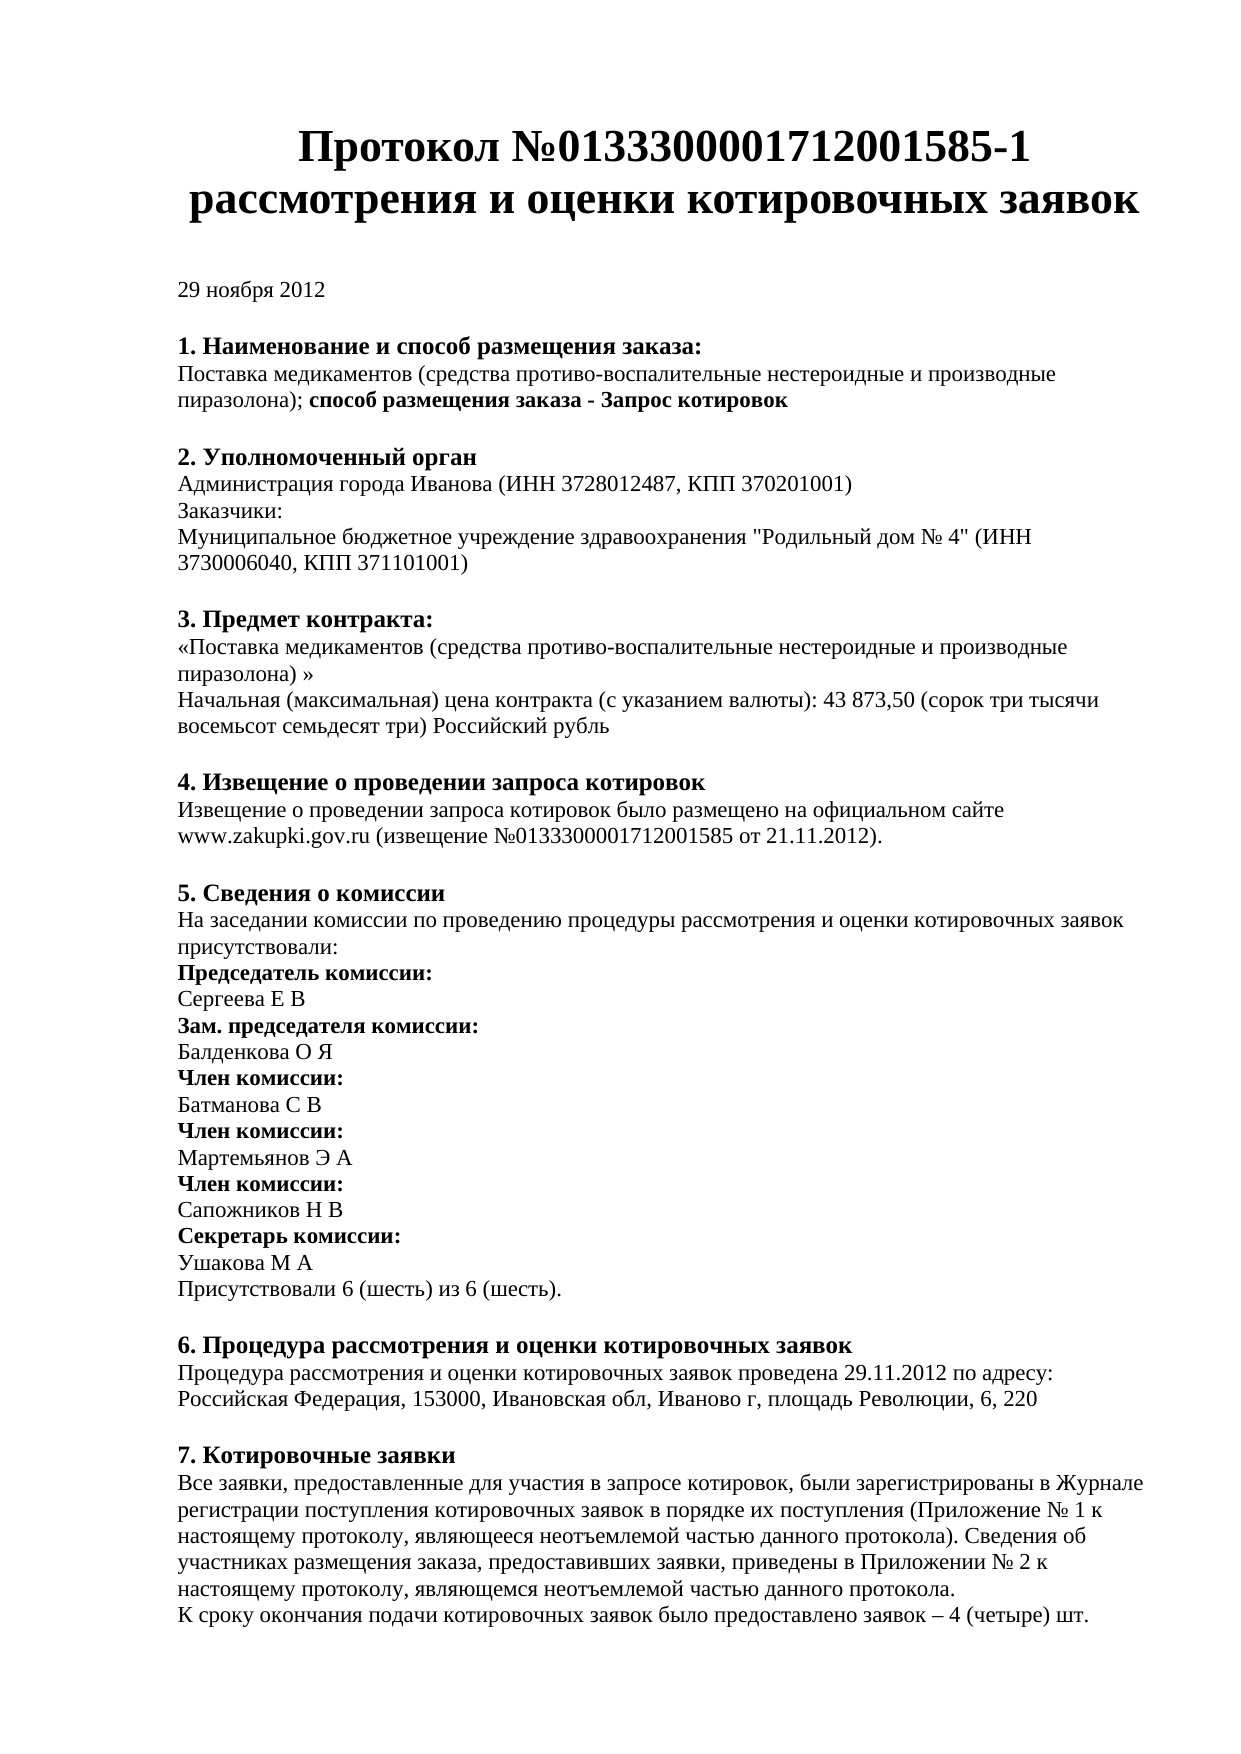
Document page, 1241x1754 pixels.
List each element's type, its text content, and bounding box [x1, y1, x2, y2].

text 2. Уполномоченный орган [177, 442, 1152, 470]
text Член комиссии: Сапожников Н В [177, 1170, 1152, 1223]
text 29 ноября 2012 [177, 250, 1152, 303]
text 6. Процедура рассмотрения и оценки котировочных заявок [177, 1330, 1152, 1359]
text Администрация города Иванова (ИНН 3728012487, КПП 370201001) [177, 470, 1152, 497]
text Председатель комиссии: Сергеева Е В [177, 959, 1152, 1012]
text На заседании комиссии по проведению процедуры рассмотрения и оценки котировочных заявок присутствовали: [177, 906, 1152, 959]
text Член комиссии: Мартемьянов Э А [177, 1117, 1152, 1170]
text 7. Котировочные заявки [177, 1441, 1152, 1469]
text «Поставка медикаментов (средства противо-воспалительные нестероидные и производные пиразолона) » Начальная (максимальная) цена контракта (с указанием валюты): 43 873,50 (сорок три тысячи восемьсот семьдесят три) Российский рубль [177, 633, 1152, 739]
text Протокол №0133300001712001585-1 [177, 118, 1152, 171]
text Поставка медикаментов (средства противо-воспалительные нестероидные и производные пиразолона); способ размещения заказа - Запрос котировок [177, 360, 1152, 413]
text Присутствовали 6 (шесть) из 6 (шесть). [177, 1275, 1152, 1302]
text 4. Извещение о проведении запроса котировок [177, 767, 1152, 796]
text Процедура рассмотрения и оценки котировочных заявок проведена 29.11.2012 по адресу: Российская Федерация, 153000, Ивановская обл, Иваново г, площадь Революции, 6, 220 [177, 1359, 1152, 1412]
text Все заявки, предоставленные для участия в запросе котировок, были зарегистрированы в Журнале регистрации поступления котировочных заявок в порядке их поступления (Приложение № 1 к настоящему протоколу, являющееся неотъемлемой частью данного протокола). Сведения об участниках размещения заказа, предоставивших заявки, приведены в Приложении № 2 к настоящему протоколу, являющемся неотъемлемой частью данного протокола. [177, 1469, 1152, 1601]
text Секретарь комиссии: Ушакова М А [177, 1223, 1152, 1275]
text 5. Сведения о комиссии [177, 878, 1152, 906]
text Зам. председателя комиссии: Балденкова О Я [177, 1012, 1152, 1064]
text К сроку окончания подачи котировочных заявок было предоставлено заявок – 4 (четыре) шт. [177, 1601, 1152, 1627]
text 3. Предмет контракта: [177, 604, 1152, 633]
text 1. Наименование и способ размещения заказа: [177, 331, 1152, 360]
text Извещение о проведении запроса котировок было размещено на официальном сайте www.zakupki.gov.ru (извещение №0133300001712001585 от 21.11.2012). [177, 796, 1152, 849]
text Муниципальное бюджетное учреждение здравоохранения "Родильный дом № 4" (ИНН 3730006040, КПП 371101001) [177, 523, 1152, 576]
text рассмотрения и оценки котировочных заявок [177, 171, 1152, 223]
text Член комиссии: Батманова С В [177, 1064, 1152, 1117]
text Заказчики: [177, 497, 1152, 523]
